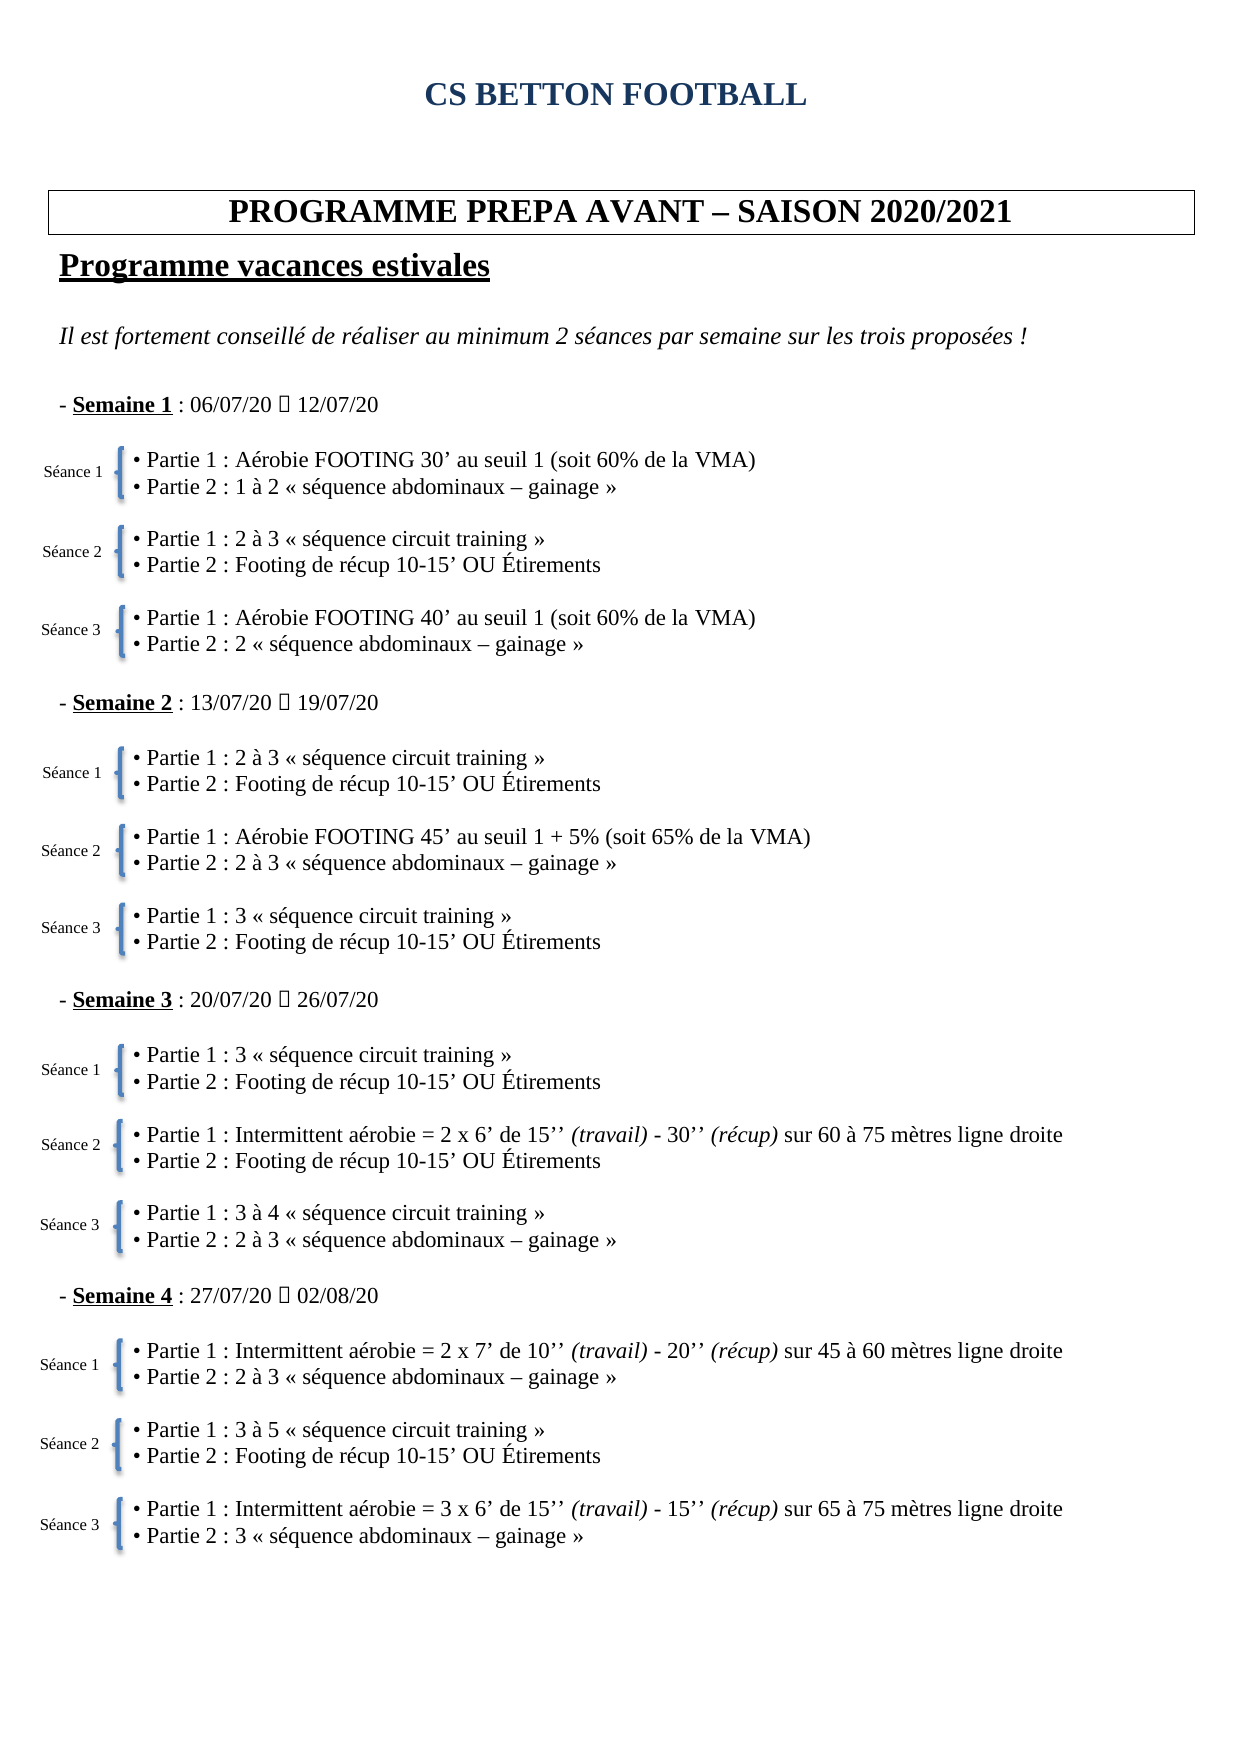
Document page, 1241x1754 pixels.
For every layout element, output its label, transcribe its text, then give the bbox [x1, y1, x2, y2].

list Partie 1 : 2 à 3 « séquence circuit training » [133, 744, 1205, 770]
list Partie 2 : Footing de récup 10-15’ OU Étirements [133, 928, 1205, 954]
list Partie 1 : 3 à 5 « séquence circuit training » [133, 1416, 1205, 1443]
text Séance 3 [41, 619, 107, 638]
picture [107, 521, 131, 588]
list Partie 2 : Footing de récup 10-15’ OU Étirements [133, 1443, 1205, 1469]
picture [108, 820, 132, 888]
text Séance 3 [41, 918, 106, 937]
picture [107, 1040, 131, 1108]
text - Semaine 2 : 13/07/20  19/07/20 [59, 686, 1205, 717]
list Partie 1 : Aérobie FOOTING 45’ au seuil 1 + 5% (soit 65% de la VMA) [133, 823, 1205, 849]
text - Semaine 3 : 20/07/20  26/07/20 [59, 983, 1205, 1014]
list Partie 2 : 2 « séquence abdominaux – gainage » [133, 631, 1205, 657]
list Partie 2 : Footing de récup 10-15’ OU Étirements [133, 1068, 1205, 1094]
text Séance 2 [41, 841, 106, 860]
text Il est fortement conseillé de réaliser au minimum 2 séances par semaine sur les trois proposées ! [59, 321, 1205, 349]
list Partie 2 : 3 « séquence abdominaux – gainage » [133, 1522, 1205, 1548]
list Partie 2 : Footing de récup 10-15’ OU Étirements [133, 770, 1205, 797]
list Partie 1 : Aérobie FOOTING 30’ au seuil 1 (soit 60% de la VMA) [133, 446, 1205, 472]
list Partie 1 : Aérobie FOOTING 40’ au seuil 1 (soit 60% de la VMA) [133, 604, 1205, 631]
picture [105, 1115, 130, 1182]
list Partie 1 : 3 « séquence circuit training » [133, 1042, 1205, 1068]
text Séance 2 [42, 542, 107, 561]
picture [108, 898, 132, 966]
picture [105, 1196, 130, 1264]
picture [104, 1414, 129, 1482]
list Partie 2 : Footing de récup 10-15’ OU Étirements [133, 1147, 1205, 1173]
text Séance 1 [42, 763, 106, 782]
picture [105, 1493, 130, 1561]
text Séance 1 [39, 1354, 103, 1373]
list Partie 2 : Footing de récup 10-15’ OU Étirements [133, 552, 1205, 578]
picture [107, 742, 131, 810]
list Partie 1 : 2 à 3 « séquence circuit training » [133, 525, 1205, 552]
text - Semaine 4 : 27/07/20  02/08/20 [59, 1279, 1205, 1310]
subtitle Programme vacances estivales [59, 245, 1205, 283]
list Partie 1 : Intermittent aérobie = 2 x 7’ de 10’’ (travail) - 20’’ (récup) sur 45 à 60 mètres ligne droite [133, 1337, 1205, 1364]
text Séance 3 [39, 1514, 103, 1533]
text Séance 2 [41, 1134, 105, 1154]
picture [105, 1334, 130, 1402]
text Séance 1 [41, 1059, 105, 1079]
list Partie 2 : 1 à 2 « séquence abdominaux – gainage » [133, 473, 1205, 499]
list Partie 1 : 3 « séquence circuit training » [133, 902, 1205, 928]
text - Semaine 1 : 06/07/20  12/07/20 [59, 388, 1205, 419]
text Séance 3 [39, 1215, 105, 1234]
text Séance 1 [43, 462, 107, 481]
list Partie 1 : 3 à 4 « séquence circuit training » [133, 1200, 1205, 1226]
text Séance 2 [39, 1434, 103, 1453]
picture [108, 601, 132, 668]
list Partie 2 : 2 à 3 « séquence abdominaux – gainage » [133, 1226, 1205, 1252]
list Partie 2 : 2 à 3 « séquence abdominaux – gainage » [133, 1364, 1205, 1390]
picture [107, 442, 131, 510]
list Partie 1 : Intermittent aérobie = 2 x 6’ de 15’’ (travail) - 30’’ (récup) sur 60 à 75 mètres ligne droite [133, 1121, 1205, 1147]
list Partie 2 : 2 à 3 « séquence abdominaux – gainage » [133, 849, 1205, 876]
list Partie 1 : Intermittent aérobie = 3 x 6’ de 15’’ (travail) - 15’’ (récup) sur 65 à 75 mètres ligne droite [133, 1495, 1205, 1522]
